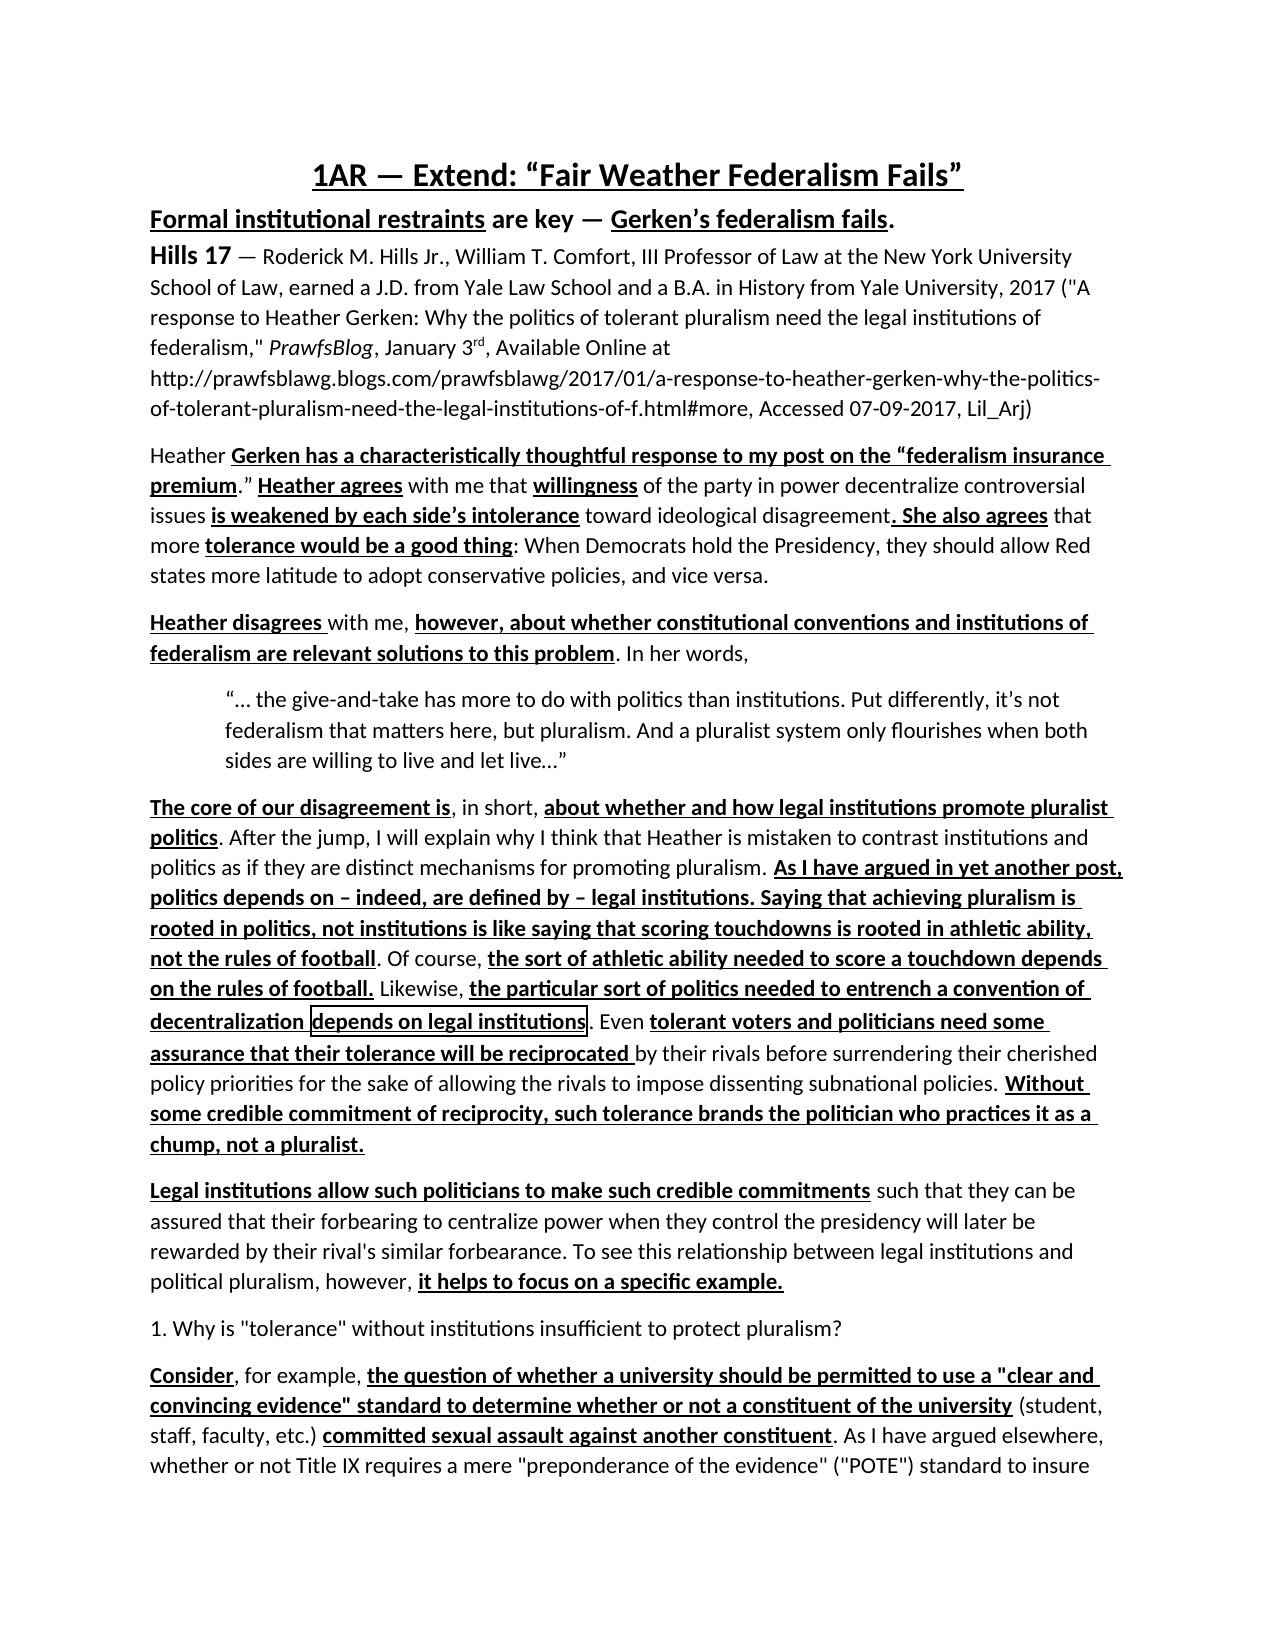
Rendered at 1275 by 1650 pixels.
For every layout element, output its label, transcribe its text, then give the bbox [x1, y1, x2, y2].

text Legal institutions allow such politicians to make such credible commitments such that they can be assured that their forbearing to centralize power when they control the presidency will later be rewarded by their rival's similar forbearance. To see this relationship between legal institutions and political pluralism, however, it helps to focus on a specific example. [150, 1177, 1125, 1295]
text 1. Why is "tolerance" without institutions insufficient to protect pluralism? [150, 1314, 1125, 1342]
text Heather Gerken has a characteristically thoughtful response to my post on the “federalism insurance premium.” Heather agrees with me that willingness of the party in power decentralize controversial issues is weakened by each side’s intolerance toward ideological disagreement. She also agrees that more tolerance would be a good thing: When Democrats hold the Presidency, they should allow Red states more latitude to adopt conservative policies, and vice versa. [150, 441, 1125, 590]
text Heather disagrees with me, however, about whether constitutional conventions and institutions of federalism are relevant solutions to this problem. In her words, [150, 608, 1125, 667]
subtitle Formal institutional restraints are key — Gerken’s federalism fails. [150, 202, 1125, 235]
text “… the give-and-take has more to do with politics than institutions. Put differently, it’s not federalism that matters here, but pluralism. And a pluralist system only flourishes when both sides are willing to live and let live…” [225, 686, 1125, 774]
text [150, 1361, 1125, 1479]
text Hills 17 — Roderick M. Hills Jr., William T. Comfort, III Professor of Law at the New York University School of Law, earned a J.D. from Yale Law School and a B.A. in History from Yale University, 2017 ("A response to Heather Gerken: Why the politics of tolerant pluralism need the legal institutions of federalism," PrawfsBlog, January 3rd, Available Online at http://prawfsblawg.blogs.com/prawfsblawg/2017/01/a-response-to-heather-gerken-why-the-politics-of-tolerant-pluralism-need-the-legal-institutions-of-f.html#more, Accessed 07-09-2017, Lil_Arj) [150, 238, 1125, 422]
subtitle 1AR — Extend: “Fair Weather Federalism Fails” [150, 154, 1125, 195]
text The core of our disagreement is, in short, about whether and how legal institutions promote pluralist politics. After the jump, I will explain why I think that Heather is mistaken to contrast institutions and politics as if they are distinct mechanisms for promoting pluralism. As I have argued in yet another post, politics depends on – indeed, are defined by – legal institutions. Saying that achieving pluralism is rooted in politics, not institutions is like saying that scoring touchdowns is rooted in athletic ability, not the rules of football. Of course, the sort of athletic ability needed to score a touchdown depends on the rules of football. Likewise, the particular sort of politics needed to entrench a convention of decentralization depends on legal institutions. Even tolerant voters and politicians need some assurance that their tolerance will be reciprocated by their rivals before surrendering their cherished policy priorities for the sake of allowing the rivals to impose dissenting subnational policies. Without some credible commitment of reciprocity, such tolerance brands the politician who practices it as a chump, not a pluralist. [150, 793, 1125, 1158]
